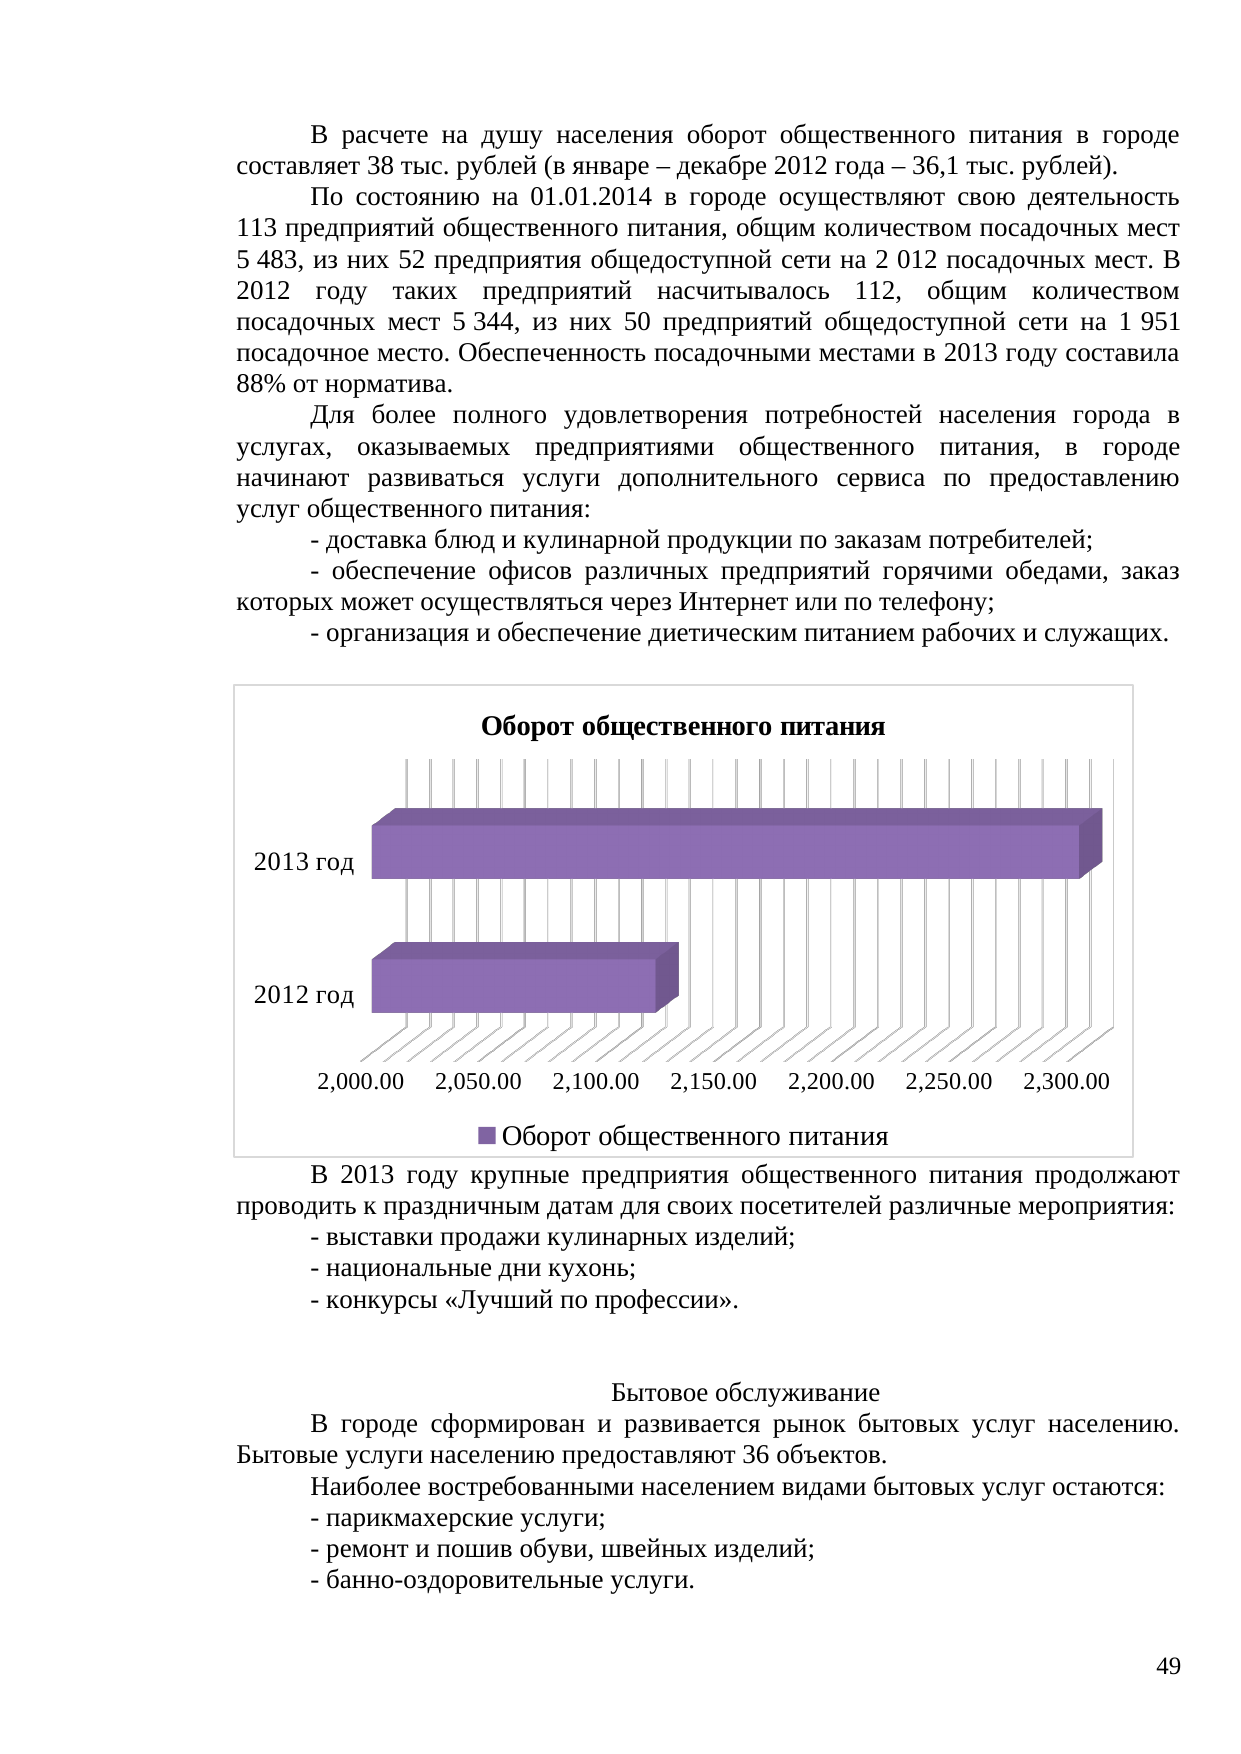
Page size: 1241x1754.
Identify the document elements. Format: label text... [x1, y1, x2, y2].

text - конкурсы «Лучший по профессии». [236, 1283, 1181, 1314]
text По состоянию на 01.01.2014 в городе осуществляют свою деятельность 113 предприятий общественного питания, общим количеством посадочных мест 5 483, из них 52 предприятия общедоступной сети на 2 012 посадочных мест. В 2012 году таких предприятий насчитывалось 112, общим количеством посадочных мест 5 344, из них 50 предприятий общедоступной сети на 1 951 посадочное место. Обеспеченность посадочными местами в 2013 году составила 88% от норматива. [236, 180, 1181, 398]
text - парикмахерские услуги; [236, 1501, 1181, 1532]
text - доставка блюд и кулинарной продукции по заказам потребителей; [236, 523, 1181, 554]
text Наиболее востребованными населением видами бытовых услуг остаются: [236, 1469, 1181, 1501]
text Для более полного удовлетворения потребностей населения города в услугах, оказываемых предприятиями общественного питания, в городе начинают развиваться услуги дополнительного сервиса по предоставлению услуг общественного питания: [236, 398, 1181, 523]
text - выставки продажи кулинарных изделий; [236, 1220, 1181, 1252]
text В городе сформирован и развивается рынок бытовых услуг населению. Бытовые услуги населению предоставляют 36 объектов. [236, 1407, 1181, 1469]
text - ремонт и пошив обуви, швейных изделий; [236, 1532, 1181, 1563]
text - обеспечение офисов различных предприятий горячими обедами, заказ которых может осуществляться через Интернет или по телефону; [236, 554, 1181, 616]
text Бытовое обслуживание [236, 1376, 1181, 1407]
text - банно-оздоровительные услуги. [236, 1563, 1181, 1594]
text В расчете на душу населения оборот общественного питания в городе составляет 38 тыс. рублей (в январе – декабре 2012 года – 36,1 тыс. рублей). [236, 118, 1181, 180]
text - национальные дни кухонь; [236, 1252, 1181, 1283]
text В 2013 году крупные предприятия общественного питания продолжают проводить к праздничным датам для своих посетителей различные мероприятия: [236, 679, 1181, 1220]
text - организация и обеспечение диетическим питанием рабочих и служащих. [236, 616, 1181, 648]
